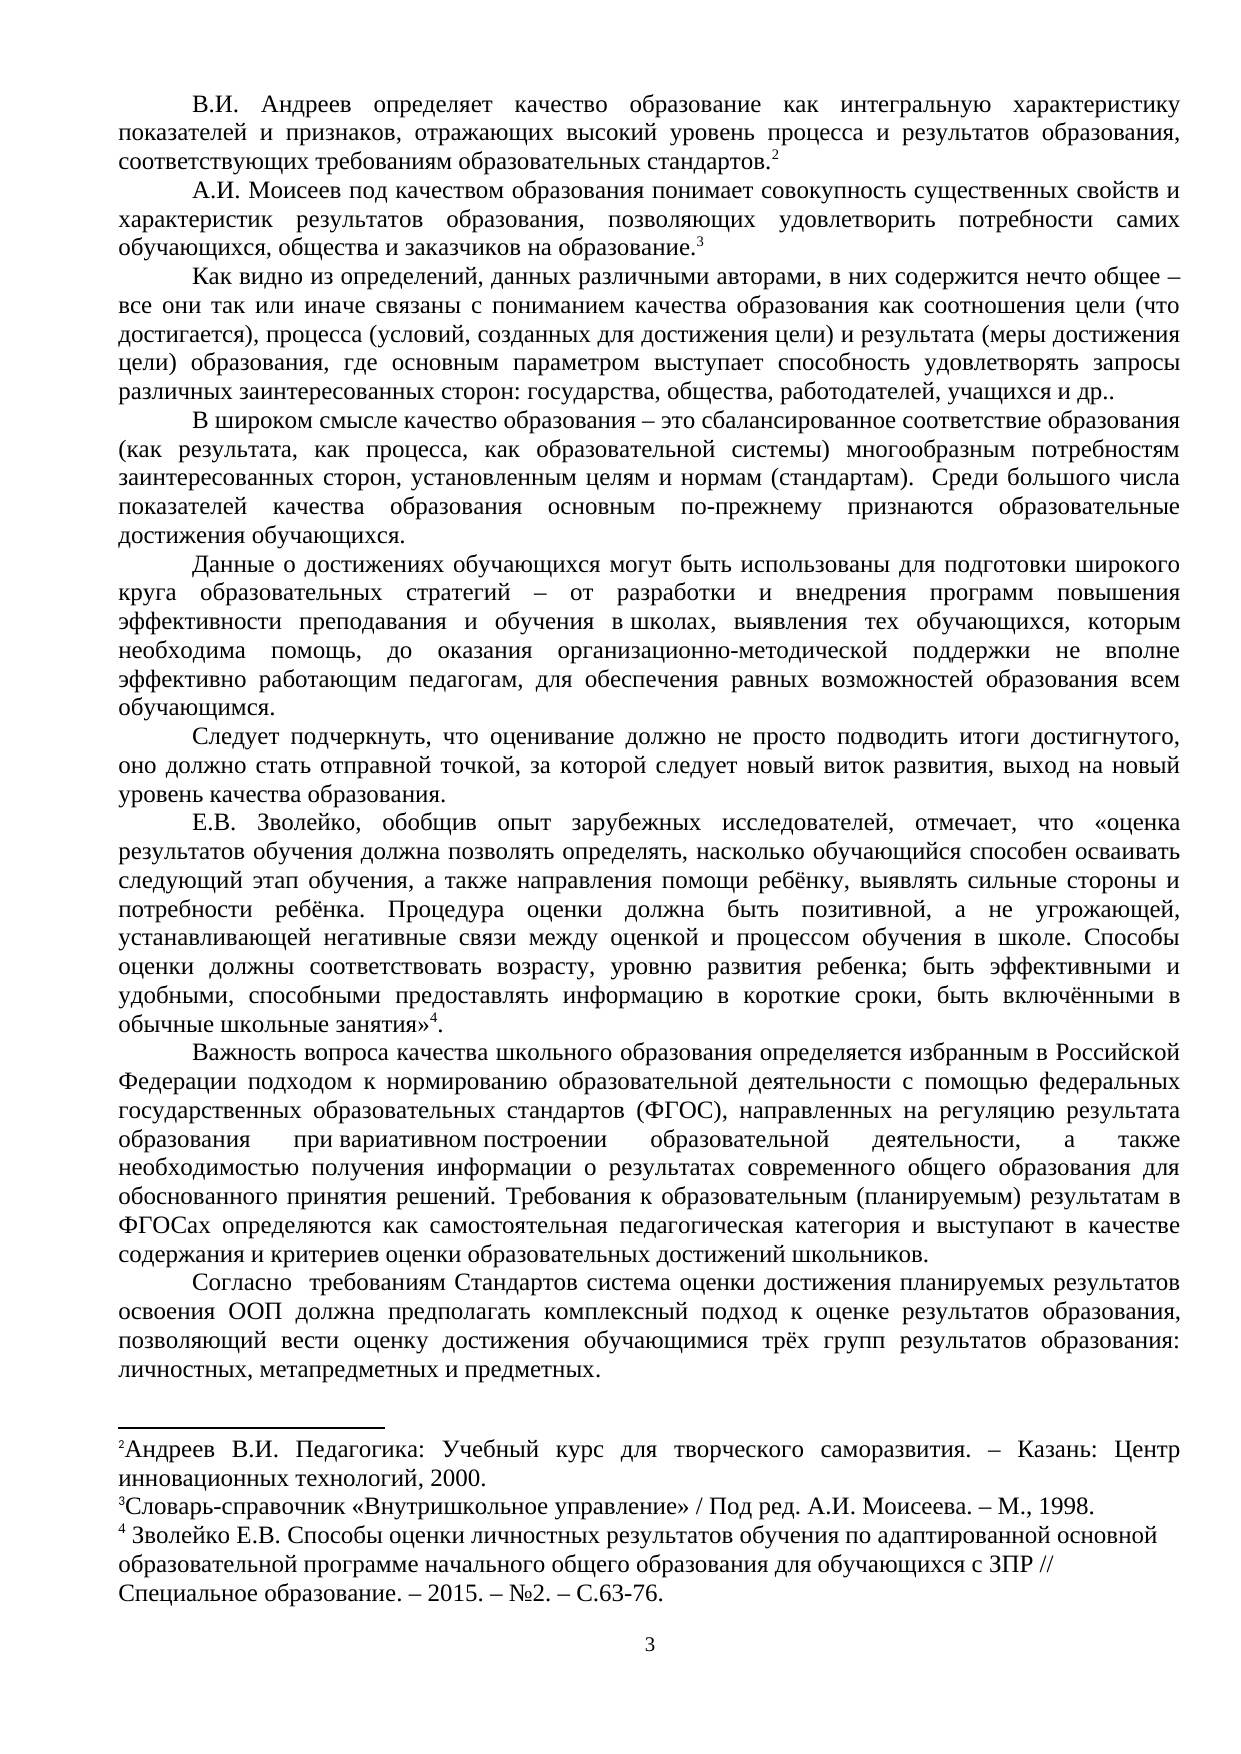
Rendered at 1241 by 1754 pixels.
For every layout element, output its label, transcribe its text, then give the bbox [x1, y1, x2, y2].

text Данные о достижениях обучающихся могут быть использованы для подготовки широкого круга образовательных стратегий – от разработки и внедрения программ повышения эффективности преподавания и обучения в школах, выявления тех обучающихся, которым необходима помощь, до оказания организационно-методической поддержки не вполне эффективно работающим педагогам, для обеспечения равных возможностей образования всем обучающимся. [118, 549, 1181, 721]
text Как видно из определений, данных различными авторами, в них содержится нечто общее – все они так или иначе связаны с пониманием качества образования как соотношения цели (что достигается), процесса (условий, созданных для достижения цели) и результата (меры достижения цели) образования, где основным параметром выступает способность удовлетворять запросы различных заинтересованных сторон: государства, общества, работодателей, учащихся и др.. [118, 261, 1181, 405]
text Е.В. Зволейко, обобщив опыт зарубежных исследователей, отмечает, что «оценка результатов обучения должна позволять определять, насколько обучающийся способен осваивать следующий этап обучения, а также направления помощи ребёнку, выявлять сильные стороны и потребности ребёнка. Процедура оценки должна быть позитивной, а не угрожающей, устанавливающей негативные связи между оценкой и процессом обучения в школе. Способы оценки должны соответствовать возрасту, уровню развития ребенка; быть эффективными и удобными, способными предоставлять информацию в короткие сроки, быть включёнными в обычные школьные занятия». [118, 807, 1181, 1037]
text Следует подчеркнуть, что оценивание должно не просто подводить итоги достигнутого, оно должно стать отправной точкой, за которой следует новый виток развития, выход на новый уровень качества образования. [118, 721, 1181, 807]
text А.И. Моисеев под качеством образования понимает совокупность существенных свойств и характеристик результатов образования, позволяющих удовлетворить потребности самих обучающихся, общества и заказчиков на образование. [118, 175, 1181, 261]
text В.И. Андреев определяет качество образование как интегральную характеристику показателей и признаков, отражающих высокий уровень процесса и результатов образования, соответствующих требованиям образовательных стандартов. [118, 89, 1181, 175]
text Согласно требованиям Стандартов система оценки достижения планируемых результатов освоения ООП должна предполагать комплексный подход к оценке результатов образования, позволяющий вести оценку достижения обучающимися трёх групп результатов образования: личностных, метапредметных и предметных. [118, 1267, 1181, 1382]
text Важность вопроса качества школьного образования определяется избранным в Российской Федерации подходом к нормированию образовательной деятельности с помощью федеральных государственных образовательных стандартов (ФГОС), направленных на регуляцию результата образования при вариативном построении образовательной деятельности, а также необходимостью получения информации о результатах современного общего образования для обоснованного принятия решений. Требования к образовательным (планируемым) результатам в ФГОСах определяются как самостоятельная педагогическая категория и выступают в качестве содержания и критериев оценки образовательных достижений школьников. [118, 1037, 1181, 1267]
text В широком смысле качество образования – это сбалансированное соответствие образования (как результата, как процесса, как образовательной системы) многообразным потребностям заинтересованных сторон, установленным целям и нормам (стандартам). Среди большого числа показателей качества образования основным по-прежнему признаются образовательные достижения обучающихся. [118, 405, 1181, 549]
